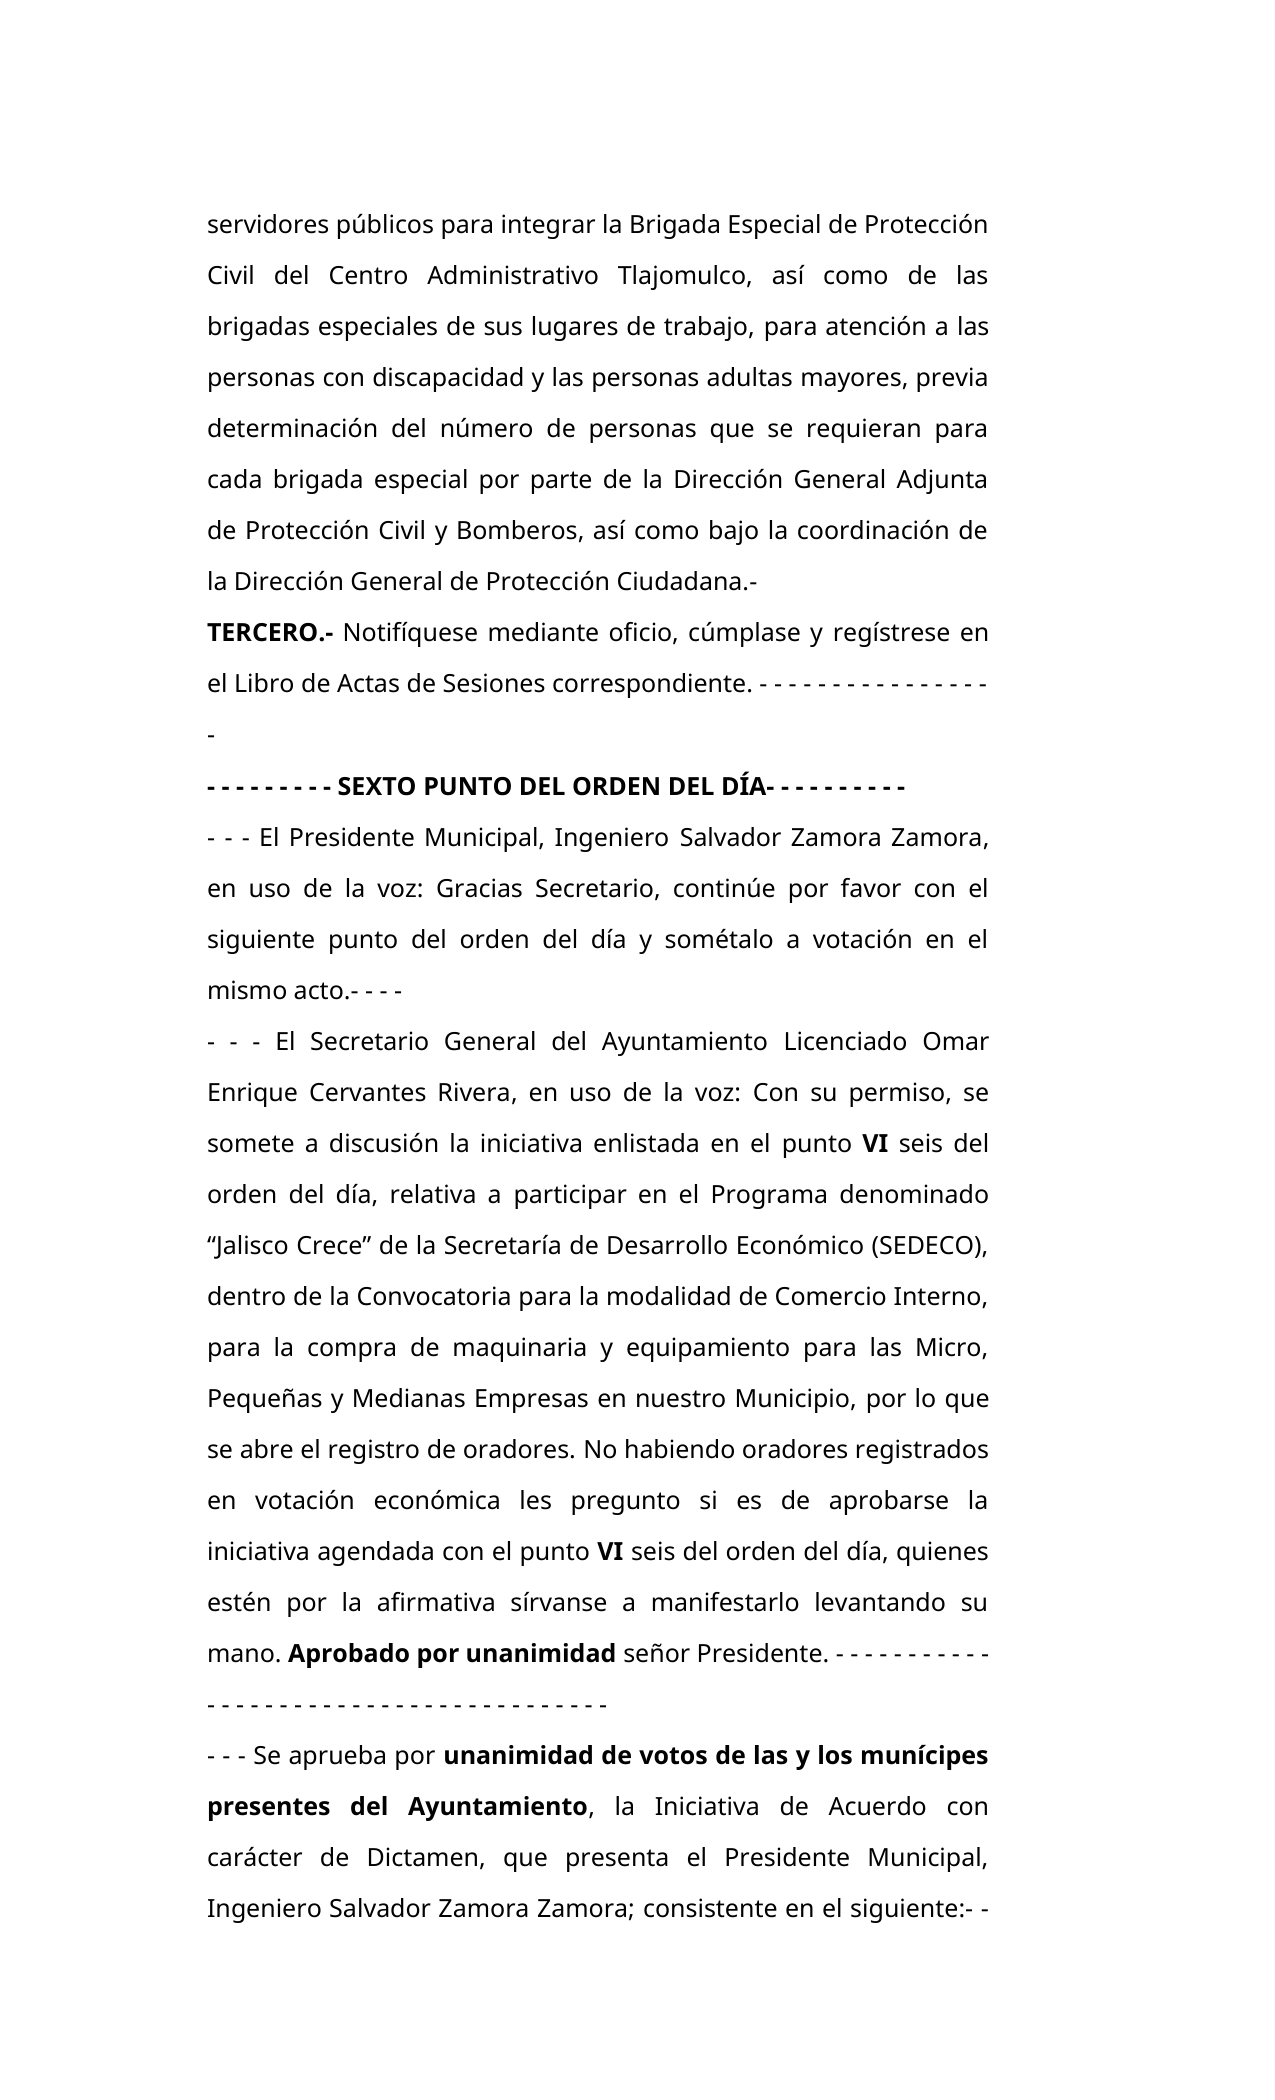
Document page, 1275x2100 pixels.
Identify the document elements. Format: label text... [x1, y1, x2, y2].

text TERCERO.- Notifíquese mediante oficio, cúmplase y regístrese en el Libro de Actas de Sesiones correspondiente. - - - - - - - - - - - - - - - - - [207, 615, 989, 751]
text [207, 207, 989, 598]
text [207, 1738, 989, 1925]
text - - - - - - - - - SEXTO PUNTO DEL ORDEN DEL DÍA- - - - - - - - - - [207, 768, 989, 802]
text - - - El Secretario General del Ayuntamiento Licenciado Omar Enrique Cervantes Rivera, en uso de la voz: Con su permiso, se somete a discusión la iniciativa enlistada en el punto VI seis del orden del día, relativa a participar en el Programa denominado “Jalisco Crece” de la Secretaría de Desarrollo Económico (SEDECO), dentro de la Convocatoria para la modalidad de Comercio Interno, para la compra de maquinaria y equipamiento para las Micro, Pequeñas y Medianas Empresas en nuestro Municipio, por lo que se abre el registro de oradores. No habiendo oradores registrados en votación económica les pregunto si es de aprobarse la iniciativa agendada con el punto VI seis del orden del día, quienes estén por la afirmativa sírvanse a manifestarlo levantando su mano. Aprobado por unanimidad señor Presidente. - - - - - - - - - - - - - - - - - - - - - - - - - - - - - - - - - - - - - - - [207, 1023, 989, 1721]
text - - - El Presidente Municipal, Ingeniero Salvador Zamora Zamora, en uso de la voz: Gracias Secretario, continúe por favor con el siguiente punto del orden del día y sométalo a votación en el mismo acto.- - - - [207, 819, 989, 1006]
